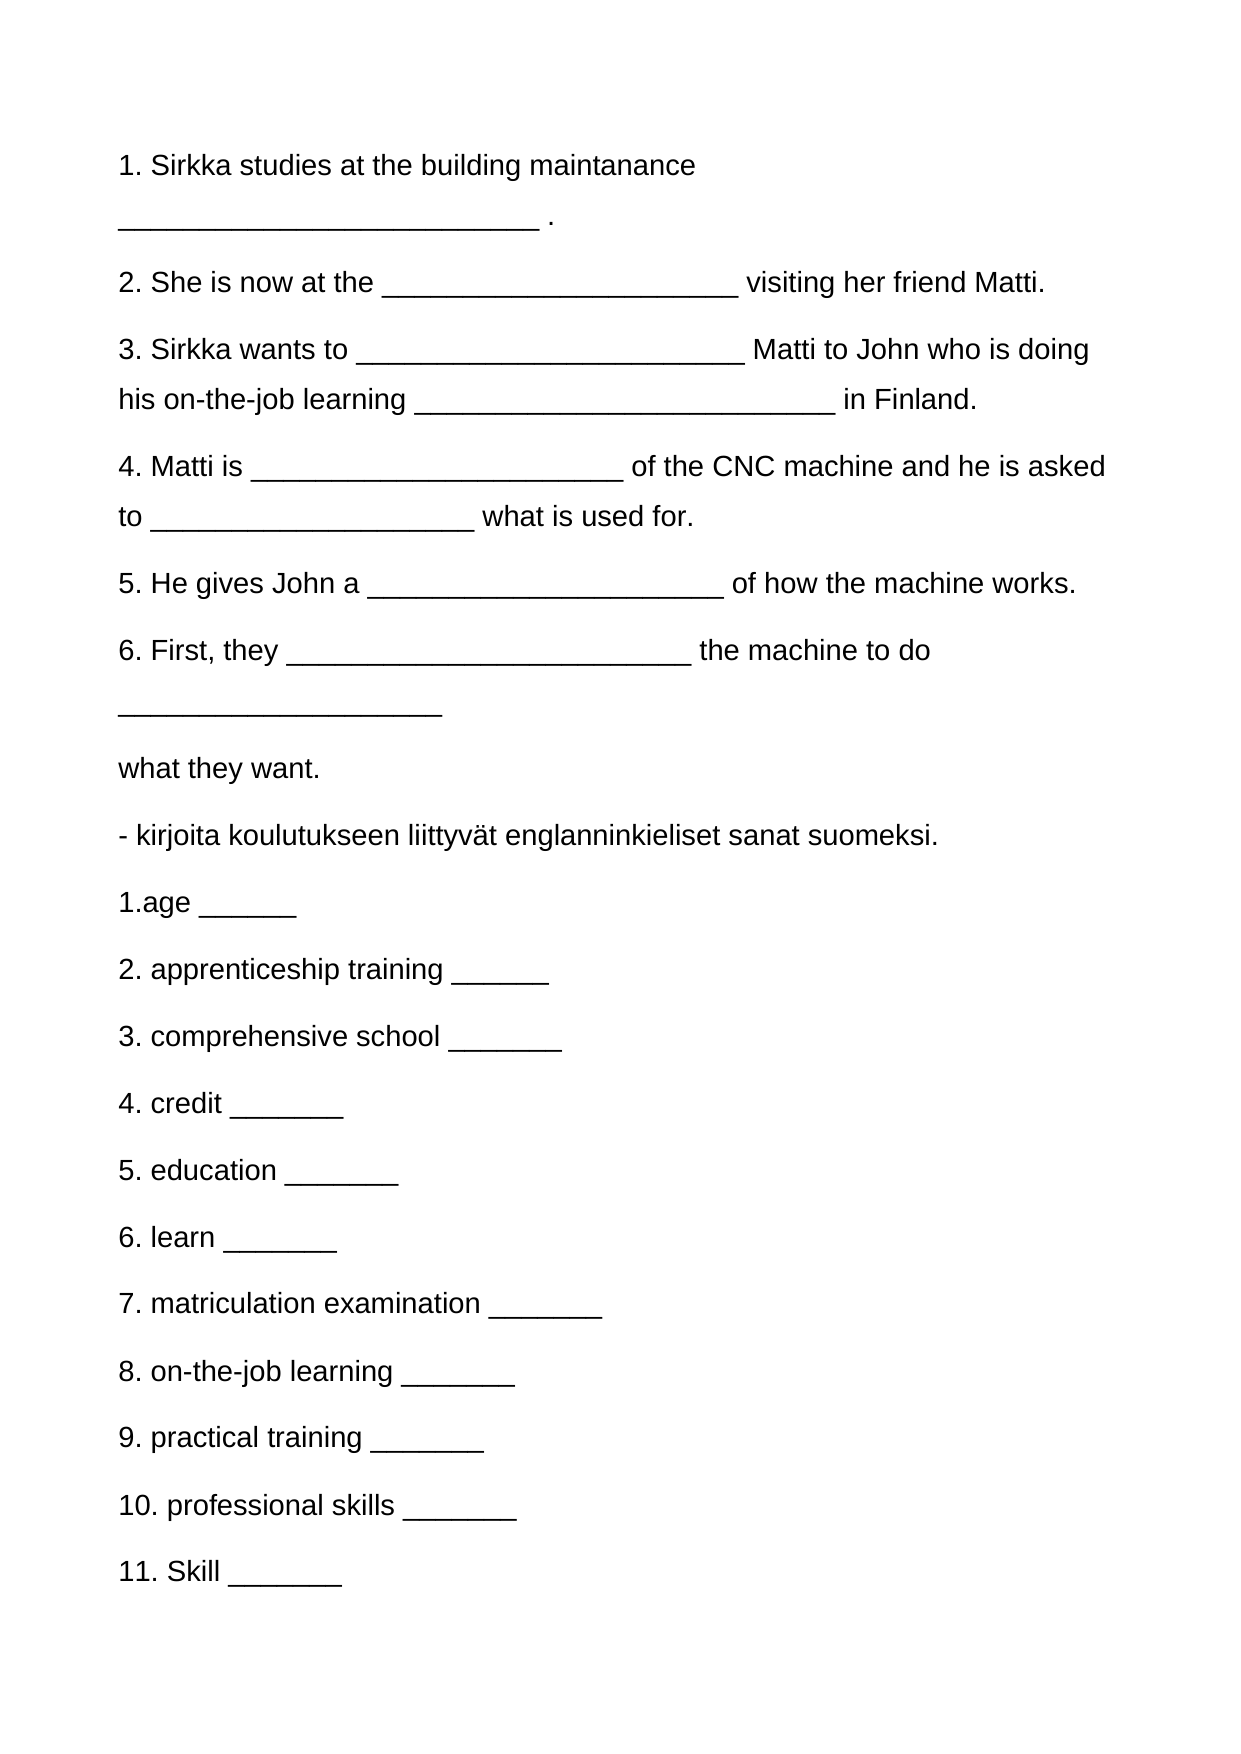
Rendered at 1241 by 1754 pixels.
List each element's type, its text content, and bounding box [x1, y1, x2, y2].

text 5. He gives John a ______________________ of how the machine works. [118, 566, 1122, 600]
text 9. practical training _______ [118, 1421, 1122, 1454]
text 4. Matti is _______________________ of the CNC machine and he is asked to ____________________ what is used for. [118, 449, 1122, 533]
text 1. Sirkka studies at the building maintanance __________________________ . [118, 148, 1122, 231]
text 2. She is now at the ______________________ visiting her friend Matti. [118, 265, 1122, 298]
text 6. learn _______ [118, 1219, 1122, 1253]
text 11. Skill _______ [118, 1554, 1122, 1588]
text 1.age ______ [118, 885, 1122, 918]
text 8. on-the-job learning _______ [118, 1353, 1122, 1387]
text 6. First, they _________________________ the machine to do ____________________ [118, 633, 1122, 717]
text 3. comprehensive school _______ [118, 1019, 1122, 1052]
text 4. credit _______ [118, 1086, 1122, 1119]
text 7. matriculation examination _______ [118, 1287, 1122, 1320]
text what they want. [118, 751, 1122, 784]
text 3. Sirkka wants to ________________________ Matti to John who is doing his on-the-job learning __________________________ in Finland. [118, 332, 1122, 416]
text 5. education _______ [118, 1153, 1122, 1186]
text 10. professional skills _______ [118, 1487, 1122, 1521]
text 2. apprenticeship training ______ [118, 952, 1122, 985]
text - kirjoita koulutukseen liittyvät englanninkieliset sanat suomeksi. [118, 818, 1122, 851]
